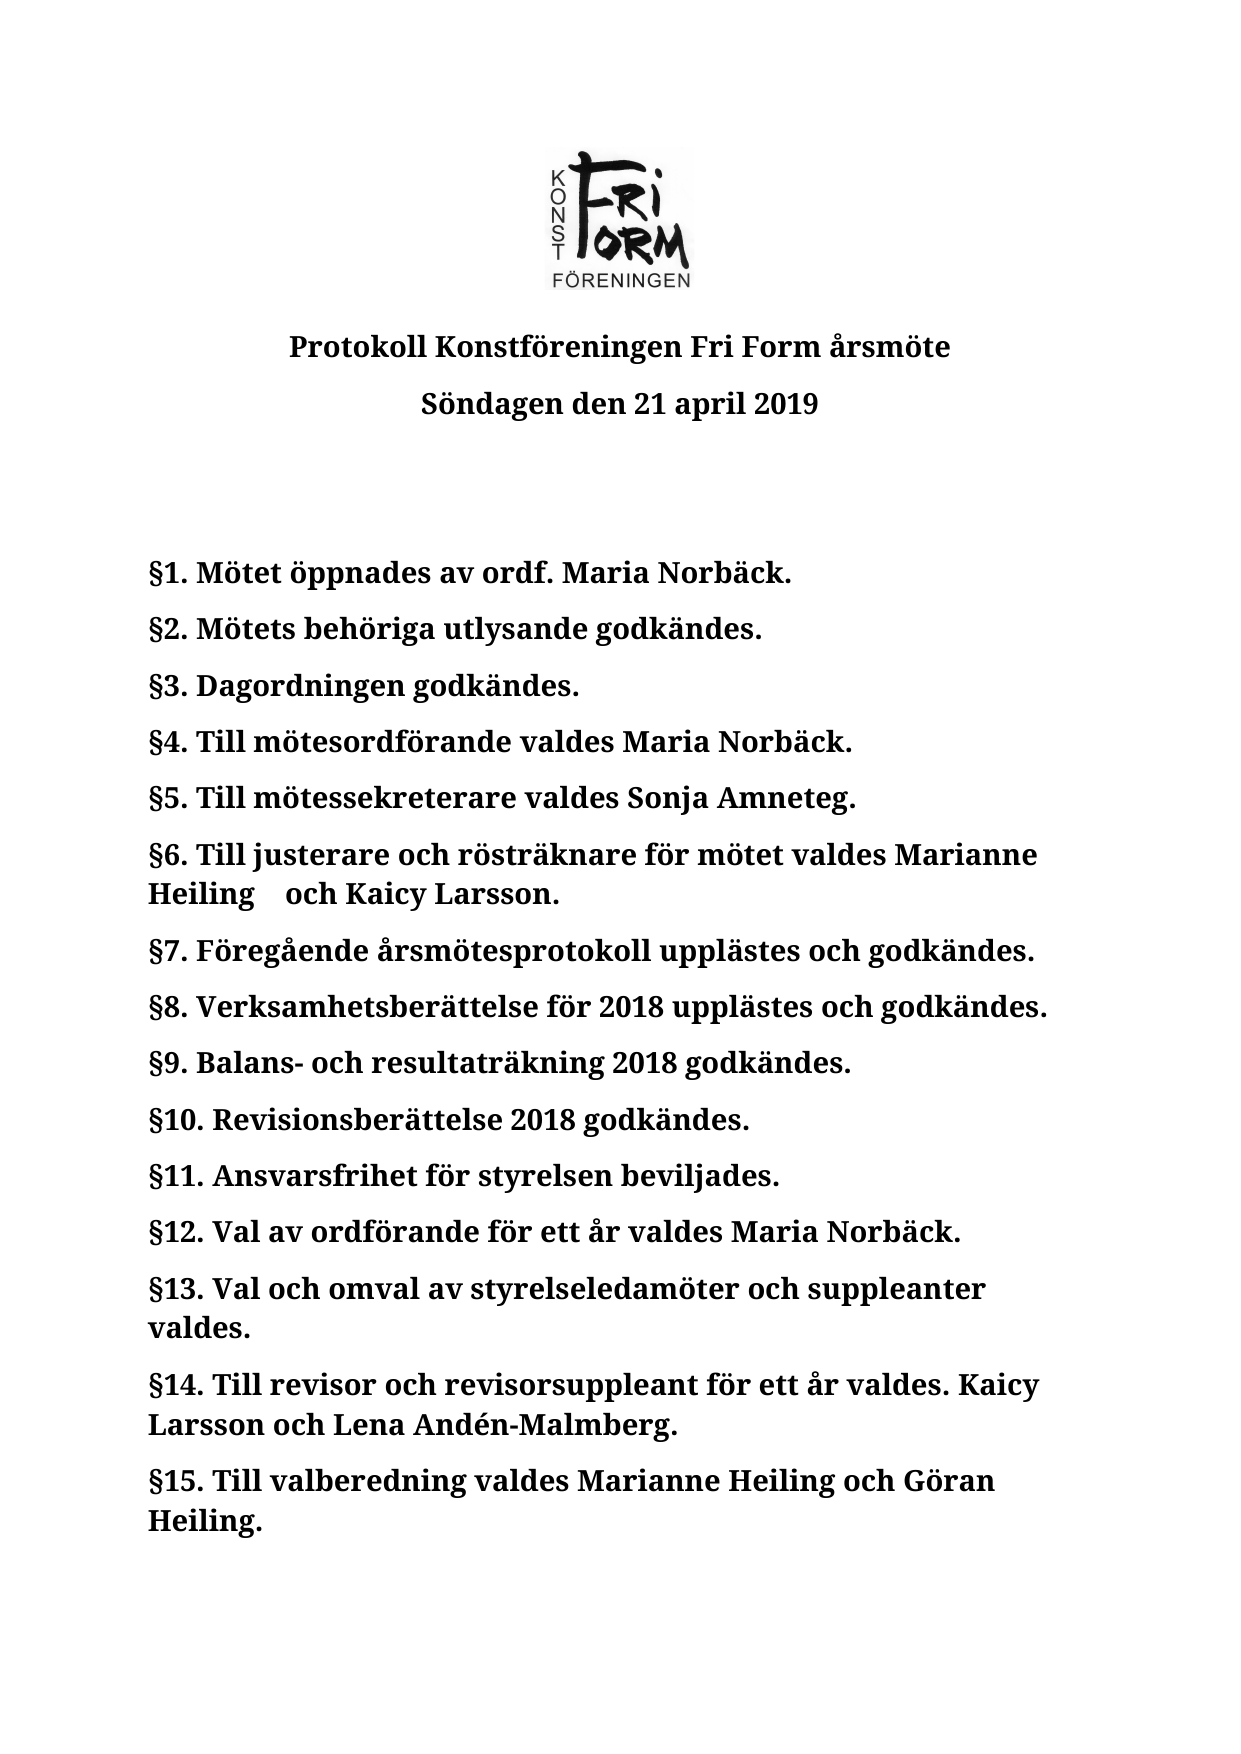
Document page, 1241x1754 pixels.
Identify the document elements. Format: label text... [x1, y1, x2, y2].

text §10. Revisionsberättelse 2018 godkändes. [148, 1099, 1093, 1139]
text §15. Till valberedning valdes Marianne Heiling och Göran Heiling. [148, 1460, 1093, 1539]
text Protokoll Konstföreningen Fri Form årsmöte [148, 327, 1093, 366]
text §2. Mötets behöriga utlysande godkändes. [148, 608, 1093, 648]
text §14. Till revisor och revisorsuppleant för ett år valdes. Kaicy Larsson och Lena Andén-Malmberg. [148, 1364, 1093, 1443]
text §7. Föregående årsmötesprotokoll upplästes och godkändes. [148, 930, 1093, 970]
picture [544, 147, 695, 290]
text §4. Till mötesordförande valdes Maria Norbäck. [148, 721, 1093, 761]
text §5. Till mötessekreterare valdes Sonja Amneteg. [148, 778, 1093, 817]
text §6. Till justerare och rösträknare för mötet valdes Marianne Heiling och Kaicy Larsson. [148, 834, 1093, 913]
text §9. Balans- och resultaträkning 2018 godkändes. [148, 1043, 1093, 1082]
text §12. Val av ordförande för ett år valdes Maria Norbäck. [148, 1212, 1093, 1251]
text §11. Ansvarsfrihet för styrelsen beviljades. [148, 1155, 1093, 1195]
text §13. Val och omval av styrelseledamöter och suppleanter valdes. [148, 1268, 1093, 1347]
text §3. Dagordningen godkändes. [148, 665, 1093, 704]
text §1. Mötet öppnades av ordf. Maria Norbäck. [148, 552, 1093, 592]
text Söndagen den 21 april 2019 [148, 383, 1093, 423]
text §8. Verksamhetsberättelse för 2018 upplästes och godkändes. [148, 986, 1093, 1026]
